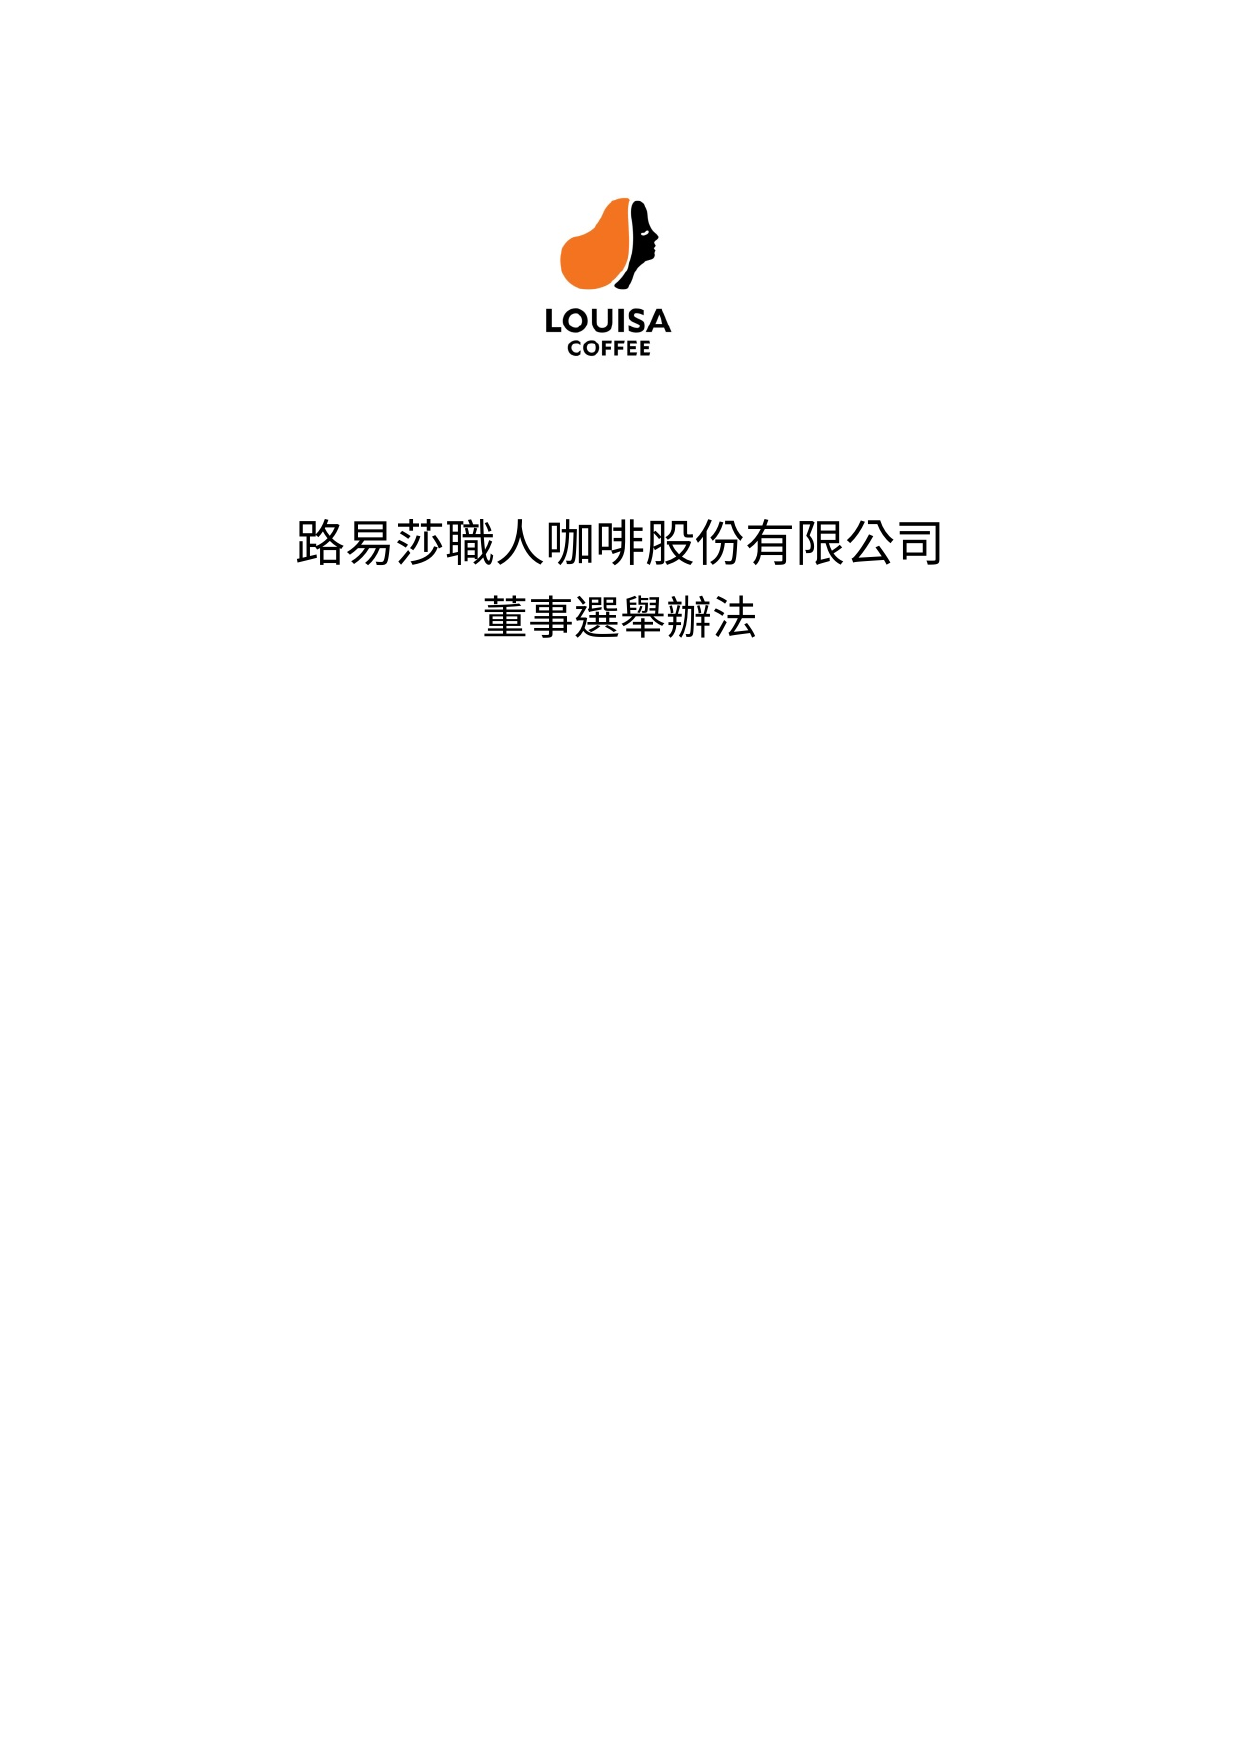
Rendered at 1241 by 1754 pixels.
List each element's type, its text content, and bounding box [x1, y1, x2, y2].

text 董事選舉辦法 [187, 577, 1053, 652]
picture [512, 165, 728, 379]
text 路易莎職人咖啡股份有限公司 [187, 502, 1053, 577]
